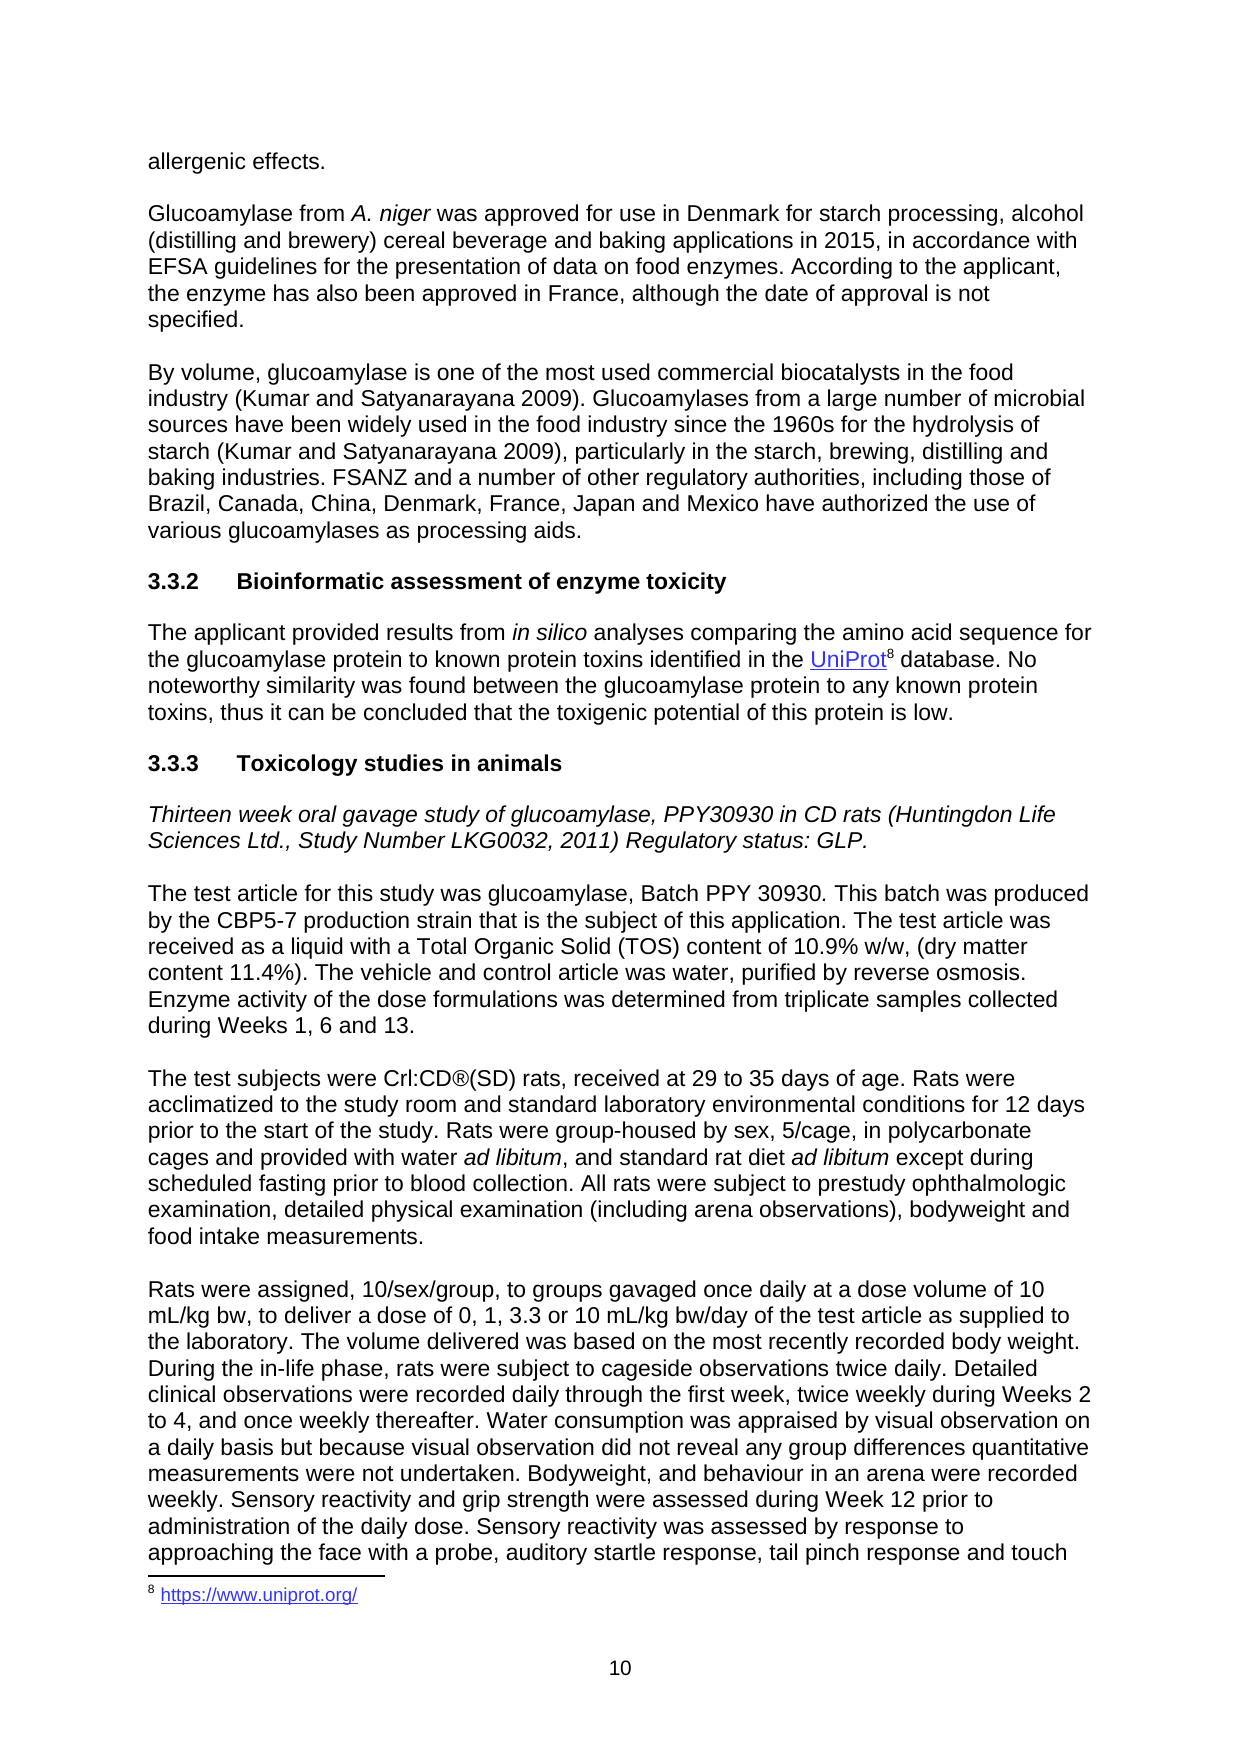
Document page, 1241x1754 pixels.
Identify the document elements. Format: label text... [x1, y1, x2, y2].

text The test subjects were Crl:CD®(SD) rats, received at 29 to 35 days of age. Rats were acclimatized to the study room and standard laboratory environmental conditions for 12 days prior to the start of the study. Rats were group-housed by sex, 5/cage, in polycarbonate cages and provided with water ad libitum, and standard rat diet ad libitum except during scheduled fasting prior to blood collection. All rats were subject to prestudy ophthalmologic examination, detailed physical examination (including arena observations), bodyweight and food intake measurements. [148, 1065, 1092, 1249]
text By volume, glucoamylase is one of the most used commercial biocatalysts in the food industry (Kumar and Satyanarayana 2009). Glucoamylases from a large number of microbial sources have been widely used in the food industry since the 1960s for the hydrolysis of starch (Kumar and Satyanarayana 2009), particularly in the starch, brewing, distilling and baking industries. FSANZ and a number of other regulatory authorities, including those of Brazil, Canada, China, Denmark, France, Japan and Mexico have authorized the use of various glucoamylases as processing aids. [148, 358, 1092, 543]
subtitle 3.3.2 Bioinformatic assessment of enzyme toxicity [148, 568, 1092, 594]
text The test article for this study was glucoamylase, Batch PPY 30930. This batch was produced by the CBP5-7 production strain that is the subject of this application. The test article was received as a liquid with a Total Organic Solid (TOS) content of 10.9% w/w, (dry matter content 11.4%). The vehicle and control article was water, purified by reverse osmosis. Enzyme activity of the dose formulations was determined from triplicate samples collected during Weeks 1, 6 and 13. [148, 880, 1092, 1038]
text Thirteen week oral gavage study of glucoamylase, PPY30930 in CD rats (Huntingdon Life Sciences Ltd., Study Number LKG0032, 2011) Regulatory status: GLP. [148, 801, 1092, 854]
text The applicant provided results from in silico analyses comparing the amino acid sequence for the glucoamylase protein to known protein toxins identified in the UniProt database. No noteworthy similarity was found between the glucoamylase protein to any known protein toxins, thus it can be concluded that the toxigenic potential of this protein is low. [148, 619, 1092, 725]
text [148, 148, 1092, 174]
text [148, 1276, 1092, 1565]
subtitle 3.3.3 Toxicology studies in animals [148, 750, 1092, 776]
text Glucoamylase from A. niger was approved for use in Denmark for starch processing, alcohol (distilling and brewery) cereal beverage and baking applications in 2015, in accordance with EFSA guidelines for the presentation of data on food enzymes. According to the applicant, the enzyme has also been approved in France, although the date of approval is not specified. [148, 200, 1092, 332]
